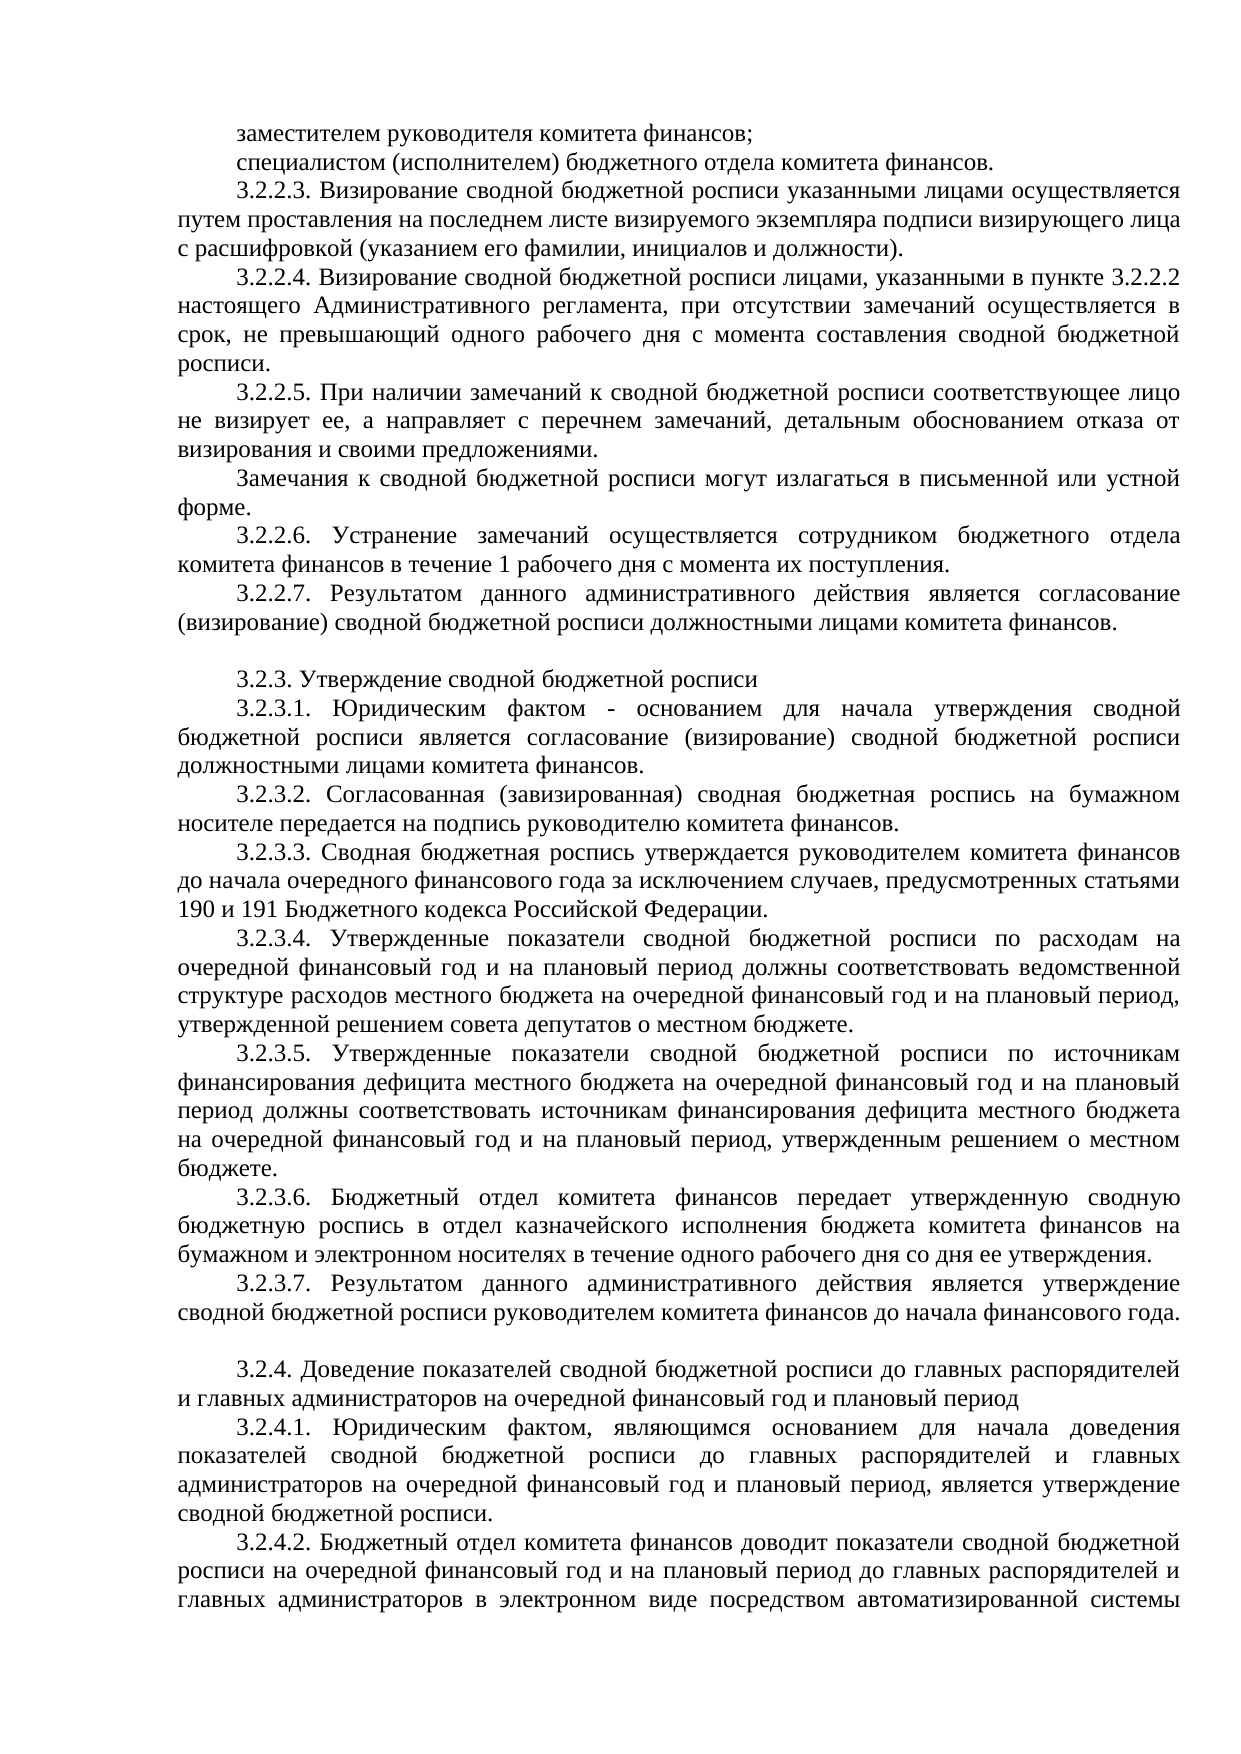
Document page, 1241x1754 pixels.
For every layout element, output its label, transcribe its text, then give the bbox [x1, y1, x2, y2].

text 3.2.2.6. Устранение замечаний осуществляется сотрудником бюджетного отдела комитета финансов в течение 1 рабочего дня с момента их поступления. [177, 521, 1181, 578]
text 3.2.2.3. Визирование сводной бюджетной росписи указанными лицами осуществляется путем проставления на последнем листе визируемого экземпляра подписи визирующего лица с расшифровкой (указанием его фамилии, инициалов и должности). [177, 176, 1181, 262]
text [177, 1527, 1181, 1613]
text 3.2.3.2. Согласованная (завизированная) сводная бюджетная роспись на бумажном носителе передается на подпись руководителю комитета финансов. [177, 779, 1181, 837]
text 3.2.3.1. Юридическим фактом - основанием для начала утверждения сводной бюджетной росписи является согласование (визирование) сводной бюджетной росписи должностными лицами комитета финансов. [177, 693, 1181, 779]
text 3.2.4. Доведение показателей сводной бюджетной росписи до главных распорядителей и главных администраторов на очередной финансовый год и плановый период [177, 1354, 1181, 1412]
text 3.2.4.1. Юридическим фактом, являющимся основанием для начала доведения показателей сводной бюджетной росписи до главных распорядителей и главных администраторов на очередной финансовый год и плановый период, является утверждение сводной бюджетной росписи. [177, 1412, 1181, 1527]
text 3.2.2.5. При наличии замечаний к сводной бюджетной росписи соответствующее лицо не визирует ее, а направляет с перечнем замечаний, детальным обоснованием отказа от визирования и своими предложениями. [177, 377, 1181, 463]
text 3.2.3.6. Бюджетный отдел комитета финансов передает утвержденную сводную бюджетную роспись в отдел казначейского исполнения бюджета комитета финансов на бумажном и электронном носителях в течение одного рабочего дня со дня ее утверждения. [177, 1182, 1181, 1268]
text Замечания к сводной бюджетной росписи могут излагаться в письменной или устной форме. [177, 463, 1181, 521]
text 3.2.3.3. Сводная бюджетная роспись утверждается руководителем комитета финансов до начала очередного финансового года за исключением случаев, предусмотренных статьями 190 и 191 Бюджетного кодекса Российской Федерации. [177, 837, 1181, 923]
text специалистом (исполнителем) бюджетного отдела комитета финансов. [177, 147, 1181, 176]
text 3.2.3.5. Утвержденные показатели сводной бюджетной росписи по источникам финансирования дефицита местного бюджета на очередной финансовый год и на плановый период должны соответствовать источникам финансирования дефицита местного бюджета на очередной финансовый год и на плановый период, утвержденным решением о местном бюджете. [177, 1038, 1181, 1182]
text 3.2.3. Утверждение сводной бюджетной росписи [177, 664, 1181, 693]
text заместителем руководителя комитета финансов; [177, 118, 1181, 147]
text 3.2.3.4. Утвержденные показатели сводной бюджетной росписи по расходам на очередной финансовый год и на плановый период должны соответствовать ведомственной структуре расходов местного бюджета на очередной финансовый год и на плановый период, утвержденной решением совета депутатов о местном бюджете. [177, 923, 1181, 1038]
text 3.2.3.7. Результатом данного административного действия является утверждение сводной бюджетной росписи руководителем комитета финансов до начала финансового года. [177, 1268, 1181, 1326]
text 3.2.2.4. Визирование сводной бюджетной росписи лицами, указанными в пункте 3.2.2.2 настоящего Административного регламента, при отсутствии замечаний осуществляется в срок, не превышающий одного рабочего дня с момента составления сводной бюджетной росписи. [177, 262, 1181, 377]
text 3.2.2.7. Результатом данного административного действия является согласование (визирование) сводной бюджетной росписи должностными лицами комитета финансов. [177, 578, 1181, 636]
